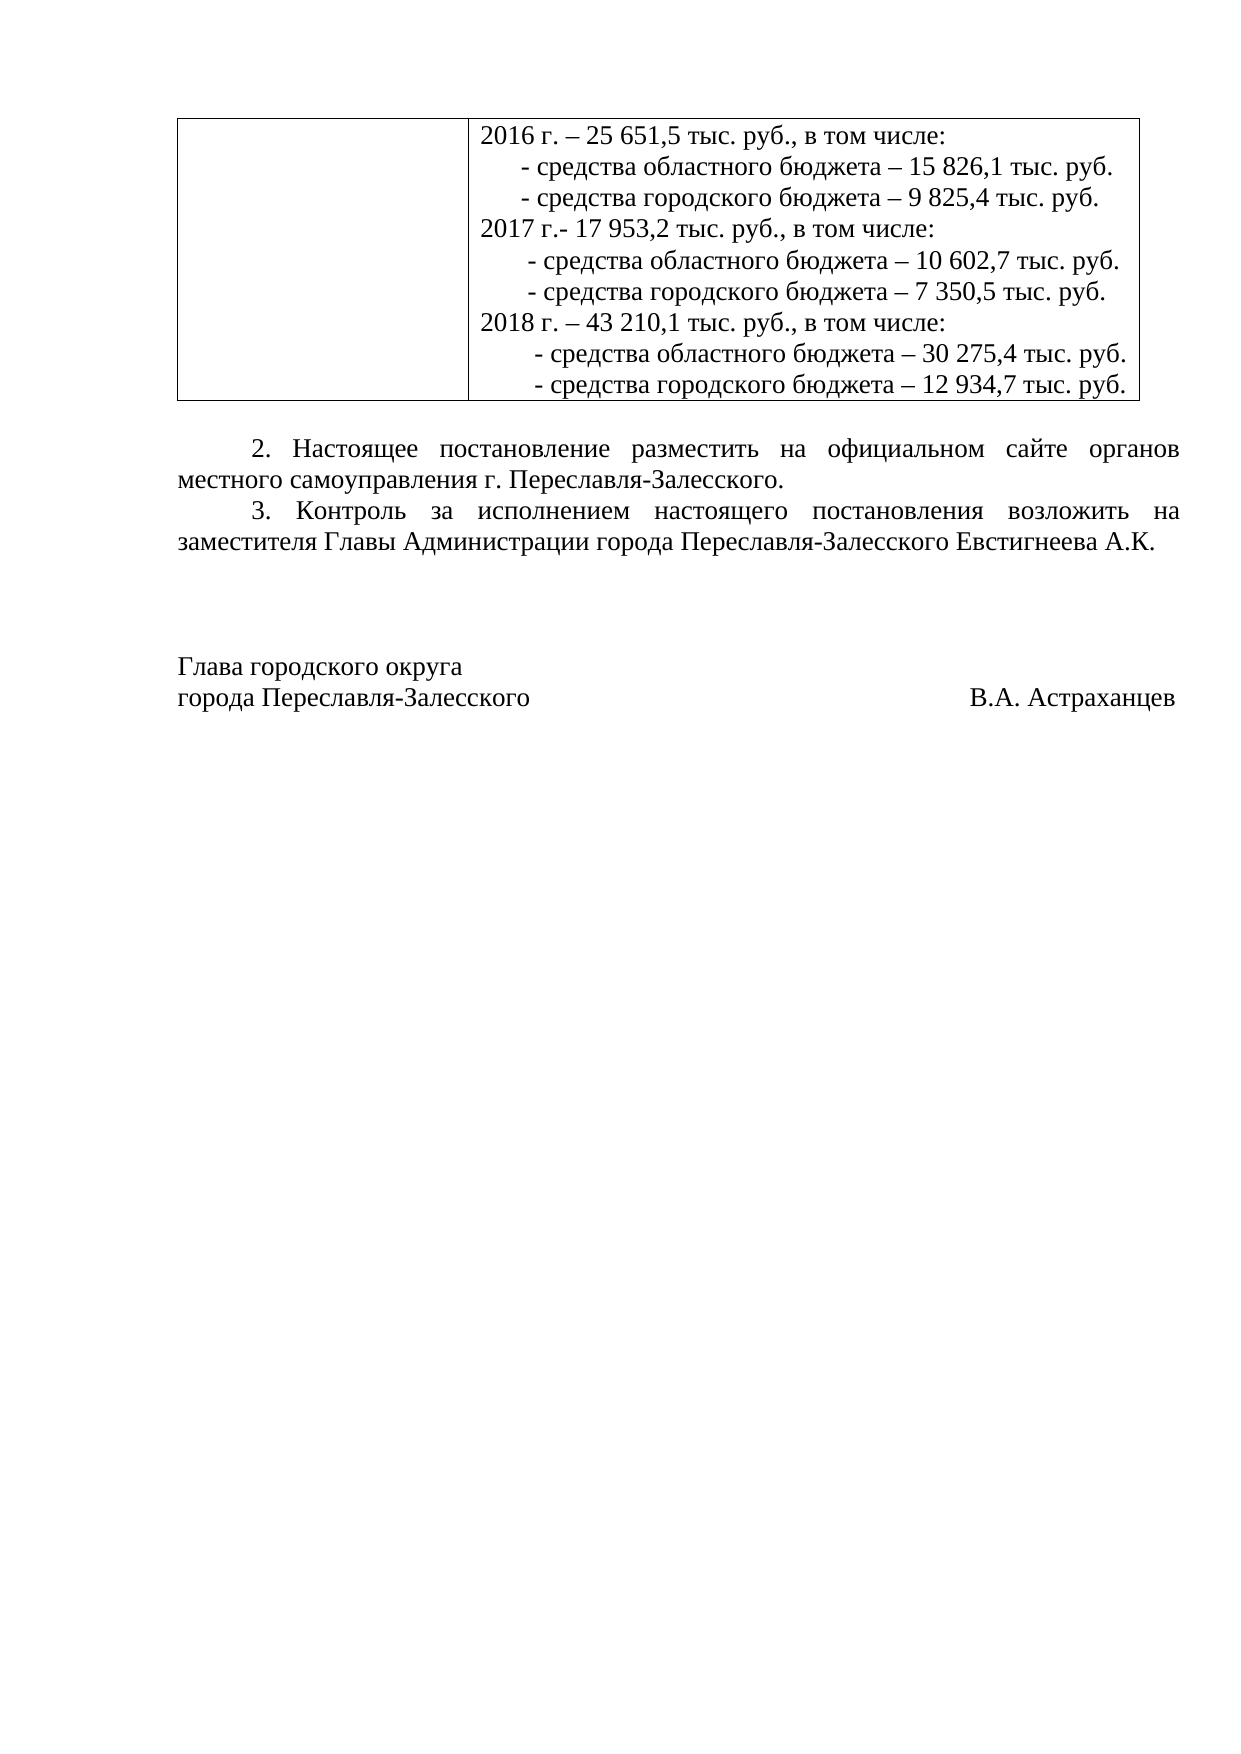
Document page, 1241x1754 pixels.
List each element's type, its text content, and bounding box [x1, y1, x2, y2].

text города Переславля-Залесского В.А. Астраханцев [177, 681, 1181, 712]
text Глава городского округа [177, 650, 1181, 681]
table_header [178, 119, 468, 399]
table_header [469, 119, 1139, 399]
text 2. Настоящее постановление разместить на официальном сайте органов местного самоуправления г. Переславля-Залесского. [177, 432, 1181, 494]
text 3. Контроль за исполнением настоящего постановления возложить на заместителя Главы Администрации города Переславля-Залесского Евстигнеева А.К. [177, 494, 1181, 556]
